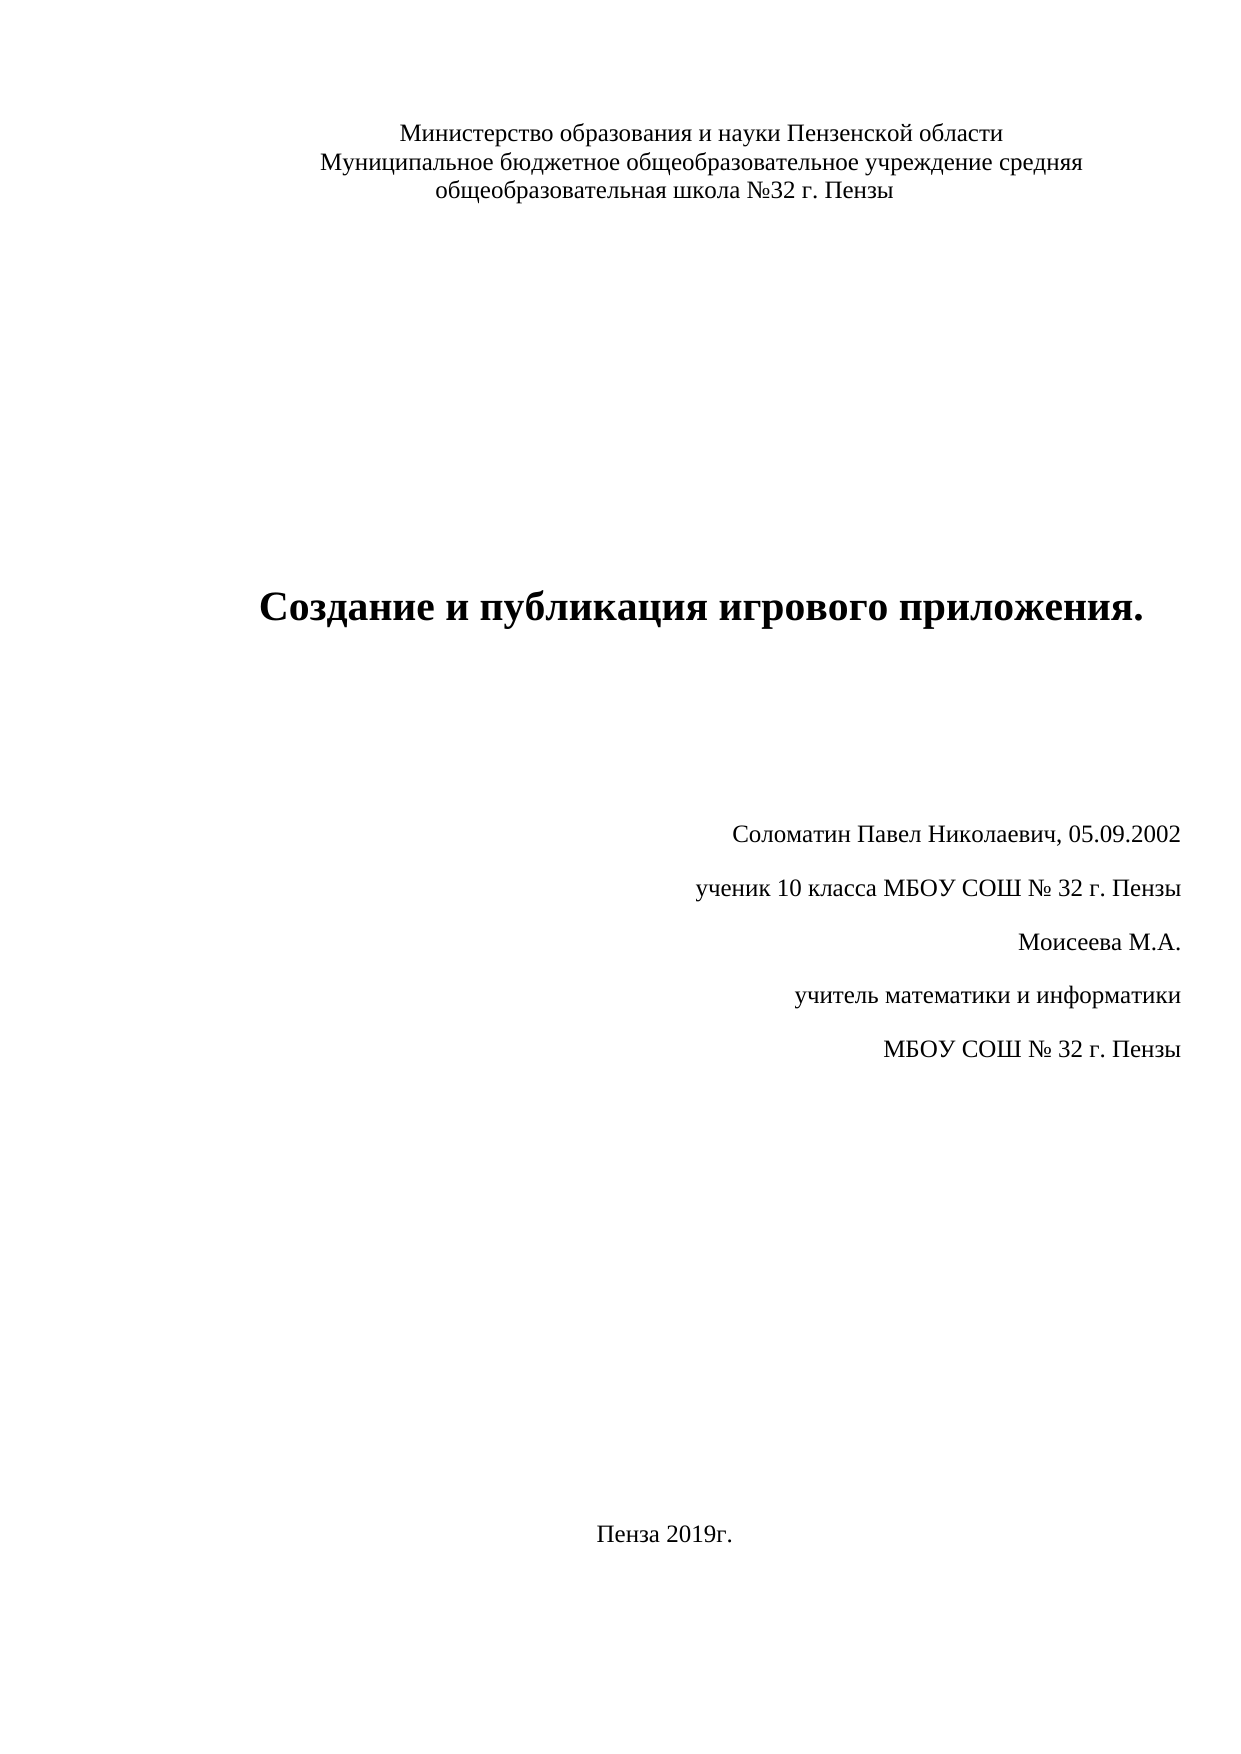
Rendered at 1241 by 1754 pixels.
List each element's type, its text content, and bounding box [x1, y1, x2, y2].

text ученик 10 класса МБОУ СОШ № 32 г. Пензы [148, 873, 1181, 901]
text Моисеева М.А. [148, 927, 1181, 955]
text Министерство образования и науки Пензенской области [148, 118, 1181, 147]
text Муниципальное бюджетное общеобразовательное учреждение средняя общеобразовательная школа №32 г. Пензы [148, 147, 1181, 204]
text Соломатин Павел Николаевич, 05.09.2002 [148, 819, 1181, 848]
text Создание и публикация игрового приложения. [148, 581, 1181, 629]
text Пенза 2019г. [148, 1519, 1181, 1548]
text учитель математики и информатики [148, 980, 1181, 1009]
text МБОУ СОШ № 32 г. Пензы [148, 1034, 1181, 1063]
